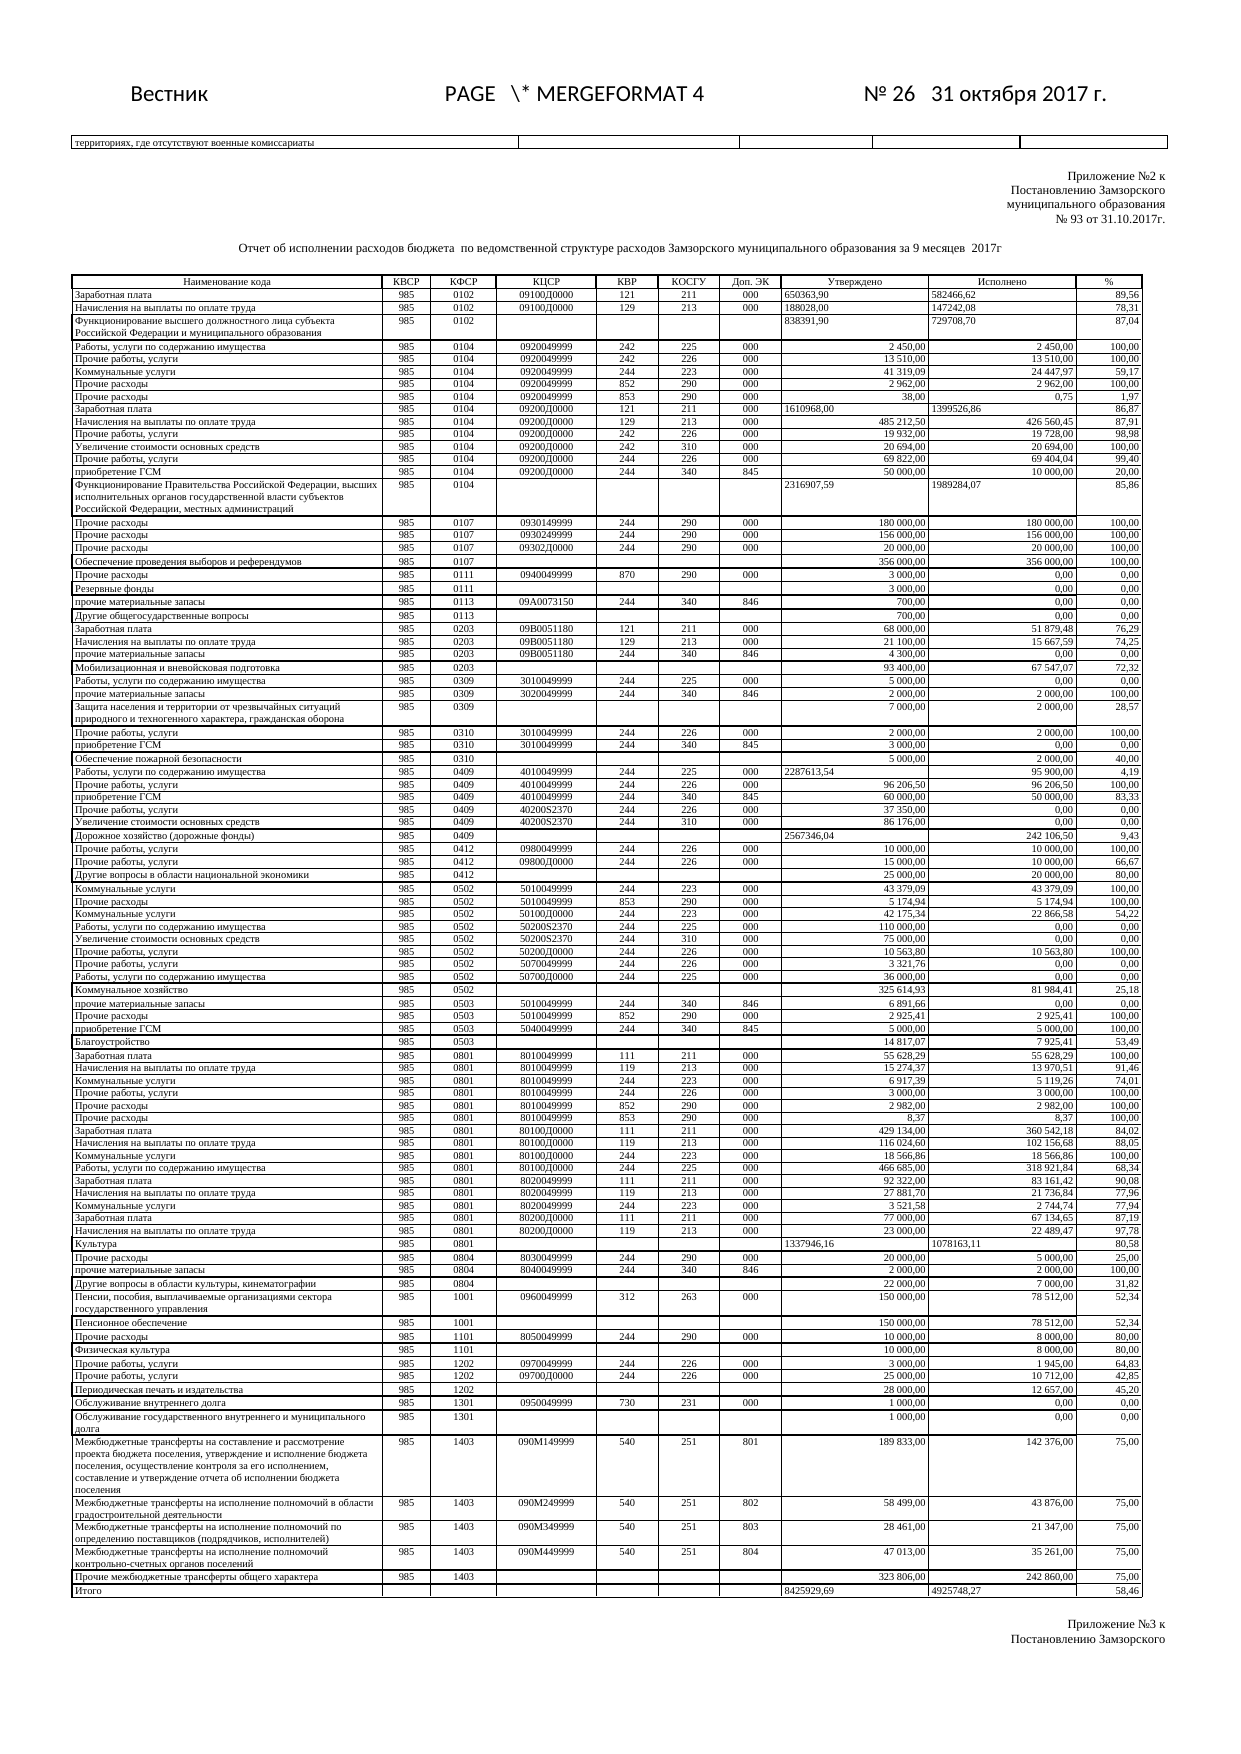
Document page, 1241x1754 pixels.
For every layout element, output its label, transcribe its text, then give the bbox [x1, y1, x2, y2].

table_cell [720, 1317, 781, 1329]
table_cell 0102 [431, 315, 496, 339]
table_cell 25,18 [1077, 982, 1142, 996]
table_cell 75,00 [1077, 1520, 1142, 1545]
table_cell [720, 1383, 781, 1395]
table_cell [659, 830, 719, 842]
table_cell [720, 753, 781, 764]
table_cell [597, 1585, 658, 1596]
table_cell [597, 1036, 658, 1048]
table_cell 090М149999 [497, 1436, 596, 1496]
table_cell 75,00 [1077, 1434, 1142, 1496]
table_cell 985 [383, 479, 430, 515]
table_cell 42,85 [1077, 1369, 1142, 1382]
table_cell Пенсии, пособия, выплачиваемые организациями сектора государственного управления [73, 1291, 382, 1315]
table_cell 985 [383, 1411, 430, 1434]
table_cell 2316907,59 [782, 479, 928, 515]
table_cell 803 [720, 1521, 781, 1545]
table_cell 52,34 [1077, 1290, 1142, 1315]
table_cell 090М349999 [497, 1521, 596, 1545]
table_cell [497, 830, 596, 842]
table_cell 1001 [431, 1291, 496, 1315]
table_cell [597, 662, 658, 673]
table_cell 80,00 [1077, 1342, 1142, 1356]
table_cell [720, 582, 781, 594]
table_cell 000 [720, 1291, 781, 1315]
table_cell 100,00 [1077, 778, 1142, 791]
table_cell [72, 136, 518, 148]
table_cell [659, 701, 719, 725]
table_cell [659, 1238, 719, 1250]
table_cell 54,22 [1077, 907, 1142, 920]
table_cell [659, 1278, 719, 1289]
table_cell Межбюджетные трансферты на составление и рассмотрение проекта бюджета поселения, утверждение и исполнение бюджета поселения, осуществление контроля за его исполнением, составление и утверждение отчета об исполнении бюджета поселения [73, 1436, 382, 1496]
table_cell [597, 1278, 658, 1289]
table_cell [497, 662, 596, 673]
table_cell [659, 1317, 719, 1329]
table_cell [720, 662, 781, 673]
table_cell Функционирование Правительства Российской Федерации, высших исполнительных органов государственной власти субъектов Российской Федерации, местных администраций [73, 479, 382, 515]
table_cell 0960049999 [497, 1291, 596, 1315]
table_cell 28 461,00 [782, 1521, 928, 1545]
table_cell 312 [597, 1291, 658, 1315]
table_cell 985 [383, 1521, 430, 1545]
table_cell 1,97 [1077, 390, 1142, 403]
table_cell 45,20 [1077, 1382, 1142, 1395]
table_cell Защита населения и территории от чрезвычайных ситуаций природного и техногенного характера, гражданская оборона [73, 701, 382, 725]
table_cell [597, 869, 658, 881]
table_cell [497, 1317, 596, 1329]
table_cell 75,00 [1077, 1569, 1142, 1583]
text Постановлению Замзорского [75, 1631, 1165, 1646]
table_cell [659, 582, 719, 594]
table_cell [659, 1383, 719, 1395]
table_cell 0,00 [1077, 567, 1142, 581]
table_cell [497, 315, 596, 339]
table_cell 1403 [431, 1546, 496, 1569]
table_cell 91,46 [1077, 1061, 1142, 1074]
table_cell [597, 1411, 658, 1434]
table_cell 729708,70 [929, 315, 1076, 339]
table_cell 540 [597, 1546, 658, 1569]
table_cell [720, 1585, 781, 1596]
table_cell 100,00 [1077, 842, 1142, 855]
table_cell 985 [383, 1291, 430, 1315]
table_cell [659, 662, 719, 673]
table_cell 1403 [431, 1497, 496, 1520]
table_cell [597, 830, 658, 842]
table_cell [497, 984, 596, 996]
table_cell Межбюджетные трансферты на исполнение полномочий по определению поставщиков (подрядчиков, исполнителей) [73, 1521, 382, 1545]
table_cell 251 [659, 1497, 719, 1520]
table_cell 66,67 [1077, 855, 1142, 868]
table_cell [497, 753, 596, 764]
table_cell [597, 984, 658, 996]
table_cell [659, 1344, 719, 1356]
table_cell 76,29 [1077, 621, 1142, 635]
table_cell 150 000,00 [782, 1291, 928, 1315]
table_cell [720, 701, 781, 725]
table_cell 540 [597, 1521, 658, 1545]
table_cell [659, 610, 719, 621]
table_cell [659, 479, 719, 515]
table_cell [497, 1036, 596, 1048]
table_cell 985 [383, 1436, 430, 1496]
table_cell 263 [659, 1291, 719, 1315]
table_cell [659, 1585, 719, 1596]
table_cell [659, 1411, 719, 1434]
table_cell [597, 1317, 658, 1329]
table_cell [597, 610, 658, 621]
table_cell [431, 1585, 496, 1596]
table_cell [497, 555, 596, 567]
table_cell [497, 701, 596, 725]
table_cell 100,00 [1077, 725, 1142, 738]
table_cell [720, 1344, 781, 1356]
table_cell Межбюджетные трансферты на исполнение полномочий в области градостроительной деятельности [73, 1497, 382, 1520]
table_cell 80,58 [1077, 1236, 1142, 1250]
table_cell 80,00 [1077, 868, 1142, 881]
text Отчет об исполнении расходов бюджета по ведомственной структуре расходов Замзорского муниципального образования за 9 месяцев 2017г [75, 240, 1165, 255]
table_cell 40,00 [1077, 751, 1142, 764]
table_cell 0,00 [1077, 1409, 1142, 1434]
table_cell 1989284,07 [929, 479, 1076, 515]
table_cell [597, 315, 658, 339]
table_cell 100,00 [1077, 554, 1142, 567]
table_cell [597, 701, 658, 725]
table_cell 985 [383, 1546, 430, 1569]
table_cell 25,00 [1077, 1250, 1142, 1263]
table_cell [383, 1585, 430, 1596]
table_cell 4,19 [1077, 765, 1142, 778]
table_cell 1403 [431, 1436, 496, 1496]
table_cell 0,00 [1077, 594, 1142, 608]
table_cell [497, 1571, 596, 1583]
table_cell 0,00 [929, 1411, 1076, 1434]
table_cell [720, 984, 781, 996]
table_cell [497, 869, 596, 881]
table_cell 540 [597, 1497, 658, 1520]
table_cell 2 000,00 [929, 701, 1076, 725]
table_cell 88,05 [1077, 1136, 1142, 1149]
table_cell [659, 1036, 719, 1048]
table_cell 100,00 [1077, 440, 1142, 453]
table_cell Функционирование высшего должностного лица субъекта Российской Федерации и муниципального образования [73, 315, 382, 339]
table_cell [659, 869, 719, 881]
table_cell [659, 555, 719, 567]
table_cell 47 013,00 [782, 1546, 928, 1569]
table_cell 75,00 [1077, 1545, 1142, 1569]
table_cell 142 376,00 [929, 1436, 1076, 1496]
table_cell 100,00 [1077, 881, 1142, 895]
table_cell 0,00 [1077, 674, 1142, 687]
table_cell [597, 1383, 658, 1395]
table_cell 0104 [431, 479, 496, 515]
table_cell 189 833,00 [782, 1436, 928, 1496]
table_cell [659, 984, 719, 996]
table_cell [720, 830, 781, 842]
table_cell 090М449999 [497, 1546, 596, 1569]
table_cell [497, 1585, 596, 1596]
table_cell 52,34 [1077, 1315, 1142, 1329]
table_cell [597, 1238, 658, 1250]
table_cell [597, 1571, 658, 1583]
table_cell Межбюджетные трансферты на исполнение полномочий контрольно-счетных органов поселений [73, 1546, 382, 1569]
table_cell 21 347,00 [929, 1521, 1076, 1545]
table_cell [497, 1344, 596, 1356]
table_cell 0,00 [1077, 932, 1142, 945]
table_cell Обслуживание государственного внутреннего и муниципального долга [73, 1411, 382, 1434]
table_cell 80,00 [1077, 1329, 1142, 1342]
table_cell 78 512,00 [929, 1291, 1076, 1315]
table_cell 0309 [431, 701, 496, 725]
table_cell 20,00 [1077, 465, 1142, 478]
table_cell [720, 555, 781, 567]
table_cell 58,46 [1077, 1583, 1142, 1596]
table_cell 43 876,00 [929, 1497, 1076, 1520]
table_cell [659, 1571, 719, 1583]
table_cell 0,00 [1077, 1395, 1142, 1409]
table_cell 53,49 [1077, 1034, 1142, 1048]
table_cell 100,00 [1077, 1048, 1142, 1061]
table_cell 540 [597, 1436, 658, 1496]
table_cell 87,04 [1077, 314, 1142, 339]
table_cell [497, 1238, 596, 1250]
table_cell [597, 582, 658, 594]
table_cell 0,00 [1077, 957, 1142, 970]
table_cell 251 [659, 1546, 719, 1569]
table_cell 100,00 [1077, 1009, 1142, 1022]
table_cell [720, 1278, 781, 1289]
table_cell 1 000,00 [782, 1411, 928, 1434]
table_cell [497, 582, 596, 594]
table_cell 9,43 [1077, 828, 1142, 842]
table_cell 100,00 [1077, 1086, 1142, 1099]
table_cell 100,00 [1077, 515, 1142, 529]
table_cell [720, 1238, 781, 1250]
table_cell [497, 610, 596, 621]
table_cell 0,00 [1077, 803, 1142, 816]
table_cell 68,34 [1077, 1161, 1142, 1174]
table_cell [597, 753, 658, 764]
table_cell 59,17 [1077, 365, 1142, 378]
table_cell [720, 479, 781, 515]
table_cell [497, 1383, 596, 1395]
table_cell 7 000,00 [782, 701, 928, 725]
table_cell [497, 1278, 596, 1289]
table_cell 35 261,00 [929, 1546, 1076, 1569]
table_cell 985 [383, 1497, 430, 1520]
table_cell 75,00 [1077, 1496, 1142, 1520]
table_cell 1403 [431, 1521, 496, 1545]
table_cell 1301 [431, 1411, 496, 1434]
table_cell [497, 1411, 596, 1434]
table_cell 72,32 [1077, 660, 1142, 673]
table_cell 0,00 [1077, 996, 1142, 1009]
table_cell [720, 869, 781, 881]
text муниципального образования [75, 197, 1165, 212]
table_cell 100,00 [1077, 541, 1142, 554]
text Приложение №3 к [75, 1617, 1165, 1631]
table_cell 100,00 [1077, 1111, 1142, 1124]
table_cell 838391,90 [782, 315, 928, 339]
table_cell 77,96 [1077, 1186, 1142, 1199]
table_cell 251 [659, 1436, 719, 1496]
text № 93 от 31.10.2017г. [75, 212, 1165, 226]
table_cell 85,86 [1077, 478, 1142, 515]
table_cell 0,00 [1077, 581, 1142, 594]
table_cell 58 499,00 [782, 1497, 928, 1520]
table_cell [720, 315, 781, 339]
table_cell 100,00 [1077, 339, 1142, 353]
table_cell [597, 479, 658, 515]
table_cell [720, 1411, 781, 1434]
table_cell 090М249999 [497, 1497, 596, 1520]
table_cell [720, 1571, 781, 1583]
table_cell 0,00 [1077, 608, 1142, 621]
table_cell 985 [383, 315, 430, 339]
table_cell 64,83 [1077, 1356, 1142, 1369]
table_cell 801 [720, 1436, 781, 1496]
table_cell [597, 555, 658, 567]
table_cell 802 [720, 1497, 781, 1520]
table_cell 87,91 [1077, 415, 1142, 428]
table_cell [720, 610, 781, 621]
table_cell [659, 753, 719, 764]
text Приложение №2 к [75, 168, 1165, 183]
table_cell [519, 136, 739, 148]
table_cell 251 [659, 1521, 719, 1545]
table_cell [497, 479, 596, 515]
text Постановлению Замзорского [75, 183, 1165, 197]
table_cell [597, 1344, 658, 1356]
table_cell 28,57 [1077, 700, 1142, 725]
table_cell 31,82 [1077, 1276, 1142, 1289]
table_cell [659, 315, 719, 339]
table_cell 87,19 [1077, 1211, 1142, 1224]
table_cell [720, 1036, 781, 1048]
table_cell 985 [383, 701, 430, 725]
table_cell 804 [720, 1546, 781, 1569]
